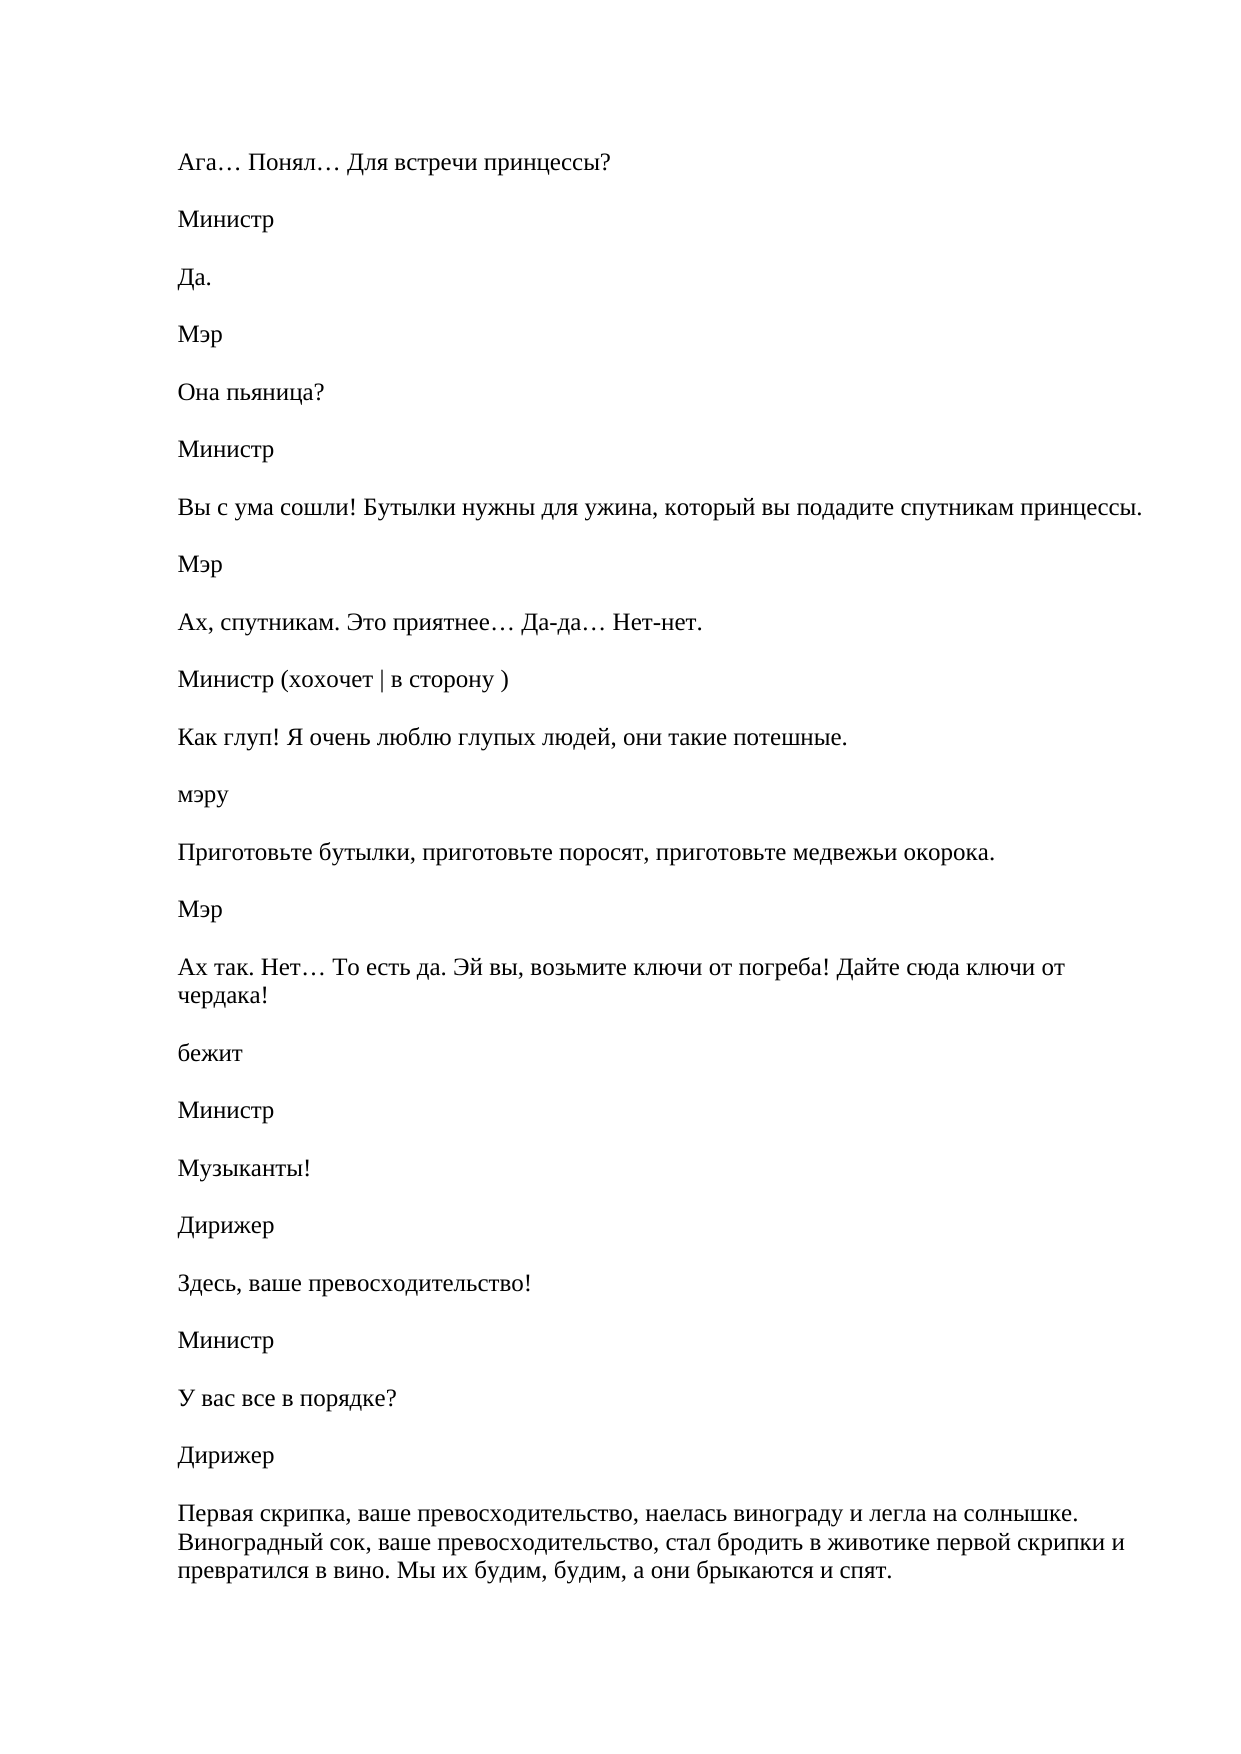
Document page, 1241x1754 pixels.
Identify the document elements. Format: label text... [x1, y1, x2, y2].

text У вас все в порядке? [177, 1383, 1152, 1412]
text бежит [177, 1038, 1152, 1067]
text Как глуп! Я очень люблю глупых людей, они такие потешные. [177, 722, 1152, 751]
text Министр [177, 434, 1152, 463]
text Министр [177, 1326, 1152, 1354]
text Дирижер [177, 1441, 1152, 1469]
text Она пьяница? [177, 377, 1152, 406]
text Мэр [177, 549, 1152, 578]
text Министр [177, 204, 1152, 233]
text Дирижер [177, 1211, 1152, 1239]
text Приготовьте бутылки, приготовьте поросят, приготовьте медвежьи окорока. [177, 837, 1152, 866]
text Музыканты! [177, 1153, 1152, 1182]
text Да. [177, 262, 1152, 291]
text Ах, спутникам. Это приятнее… Да-да… Нет-нет. [177, 607, 1152, 636]
text Ага… Понял… Для встречи принцессы? [177, 147, 1152, 176]
text Министр [177, 1096, 1152, 1124]
text Министр (хохочет | в сторону ) [177, 664, 1152, 693]
text Мэр [177, 894, 1152, 923]
text Вы с ума сошли! Бутылки нужны для ужина, который вы подадите спутникам принцессы. [177, 492, 1152, 521]
text Первая скрипка, ваше превосходительство, наелась винограду и легла на солнышке. Виноградный сок, ваше превосходительство, стал бродить в животике первой скрипки и превратился в вино. Мы их будим, будим, а они брыкаются и спят. [177, 1498, 1152, 1584]
text мэру [177, 779, 1152, 808]
text Мэр [177, 319, 1152, 348]
text Ах так. Нет… То есть да. Эй вы, возьмите ключи от погреба! Дайте сюда ключи от чердака! [177, 952, 1152, 1009]
text Здесь, ваше превосходительство! [177, 1268, 1152, 1297]
